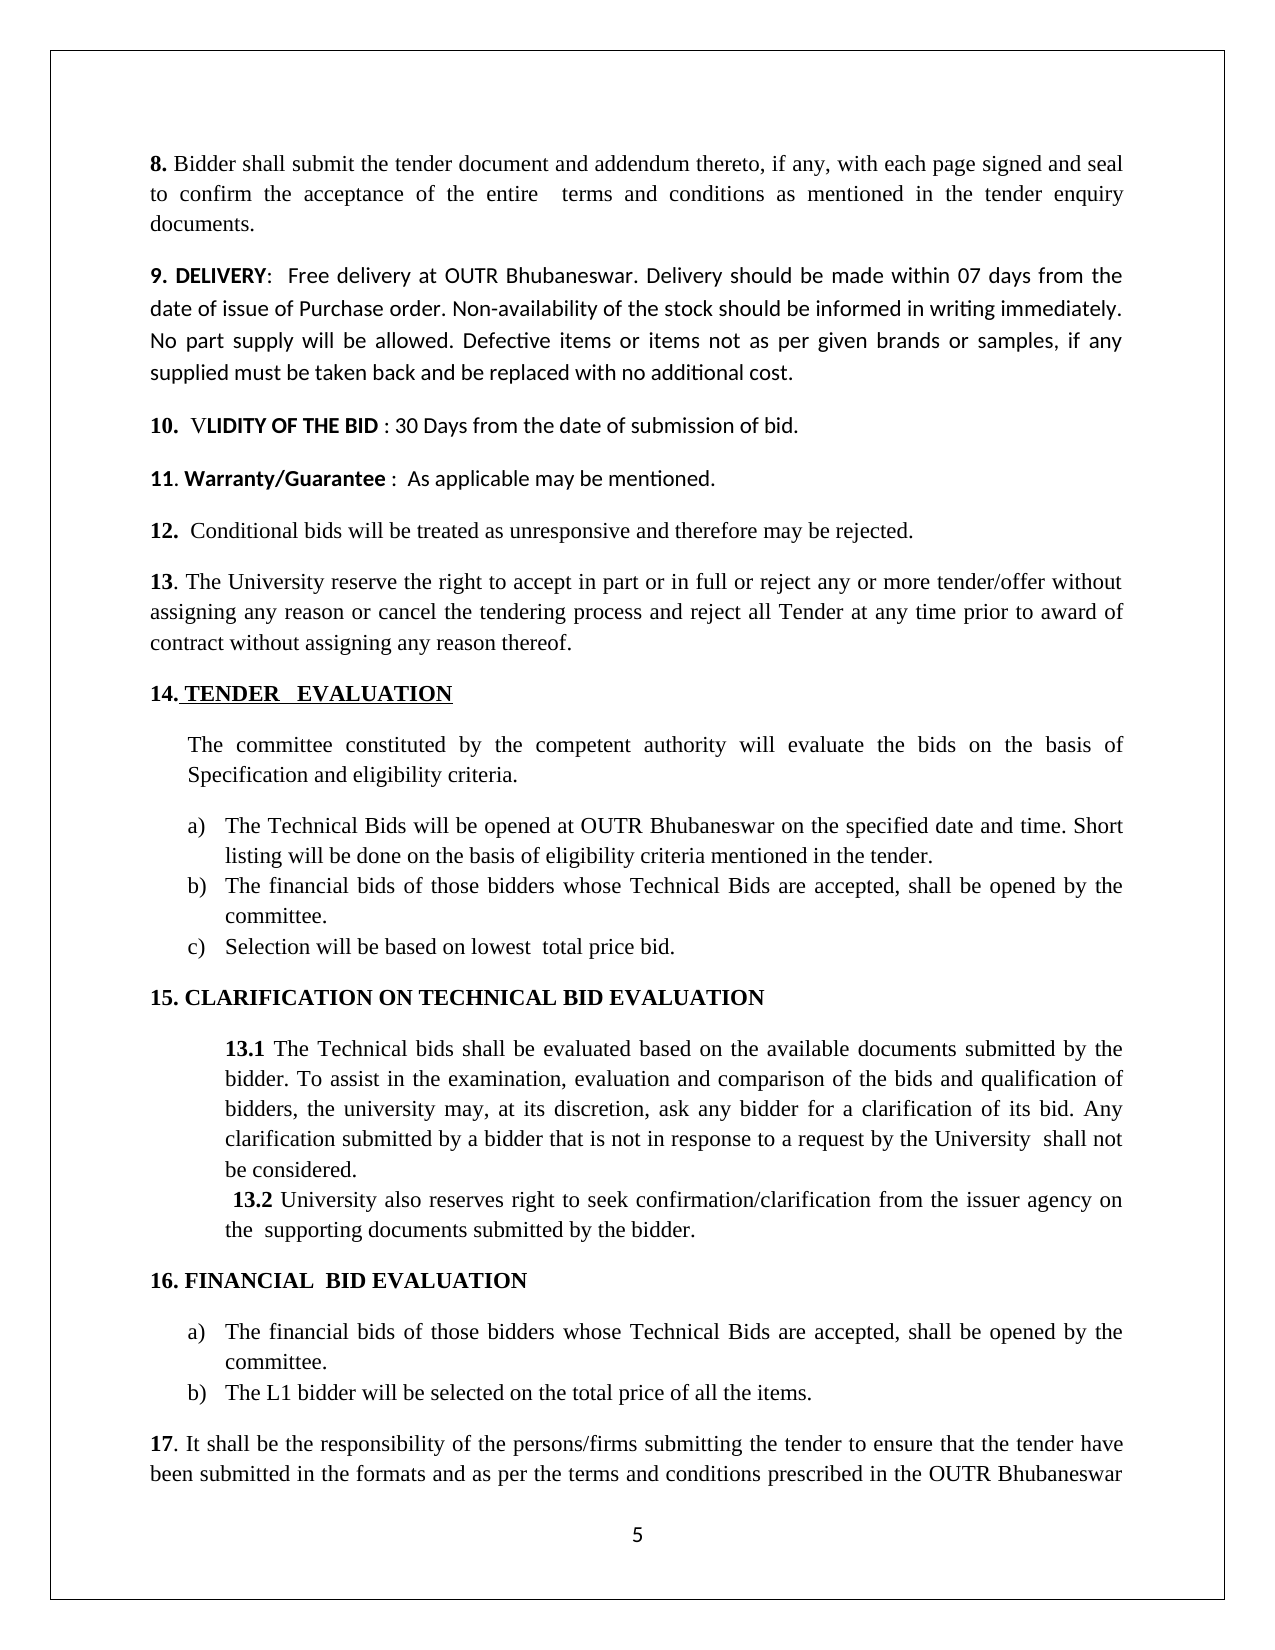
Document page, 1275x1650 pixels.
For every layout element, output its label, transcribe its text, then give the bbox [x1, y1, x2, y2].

list 13.1 The Technical bids shall be evaluated based on the available documents submitted by the bidder. To assist in the examination, evaluation and comparison of the bids and qualification of bidders, the university may, at its discretion, ask any bidder for a clarification of its bid. Any clarification submitted by a bidder that is not in response to a request by the University shall not be considered. [225, 1035, 1125, 1182]
text 15. CLARIFICATION ON TECHNICAL BID EVALUATION [150, 984, 1125, 1010]
list The Technical Bids will be opened at OUTR Bhubaneswar on the specified date and time. Short listing will be done on the basis of eligibility criteria mentioned in the tender. [187, 812, 1125, 868]
text 11. Warranty/Guarantee : As applicable may be mentioned. [150, 464, 1125, 492]
list The L1 bidder will be selected on the total price of all the items. [187, 1378, 1125, 1405]
text 12. Conditional bids will be treated as unresponsive and therefore may be rejected. [150, 517, 1125, 543]
list 13.2 University also reserves right to seek confirmation/clarification from the issuer agency on the supporting documents submitted by the bidder. [225, 1186, 1125, 1242]
text 14. TENDER EVALUATION [150, 679, 1125, 706]
text 13. The University reserve the right to accept in part or in full or reject any or more tender/offer without assigning any reason or cancel the tendering process and reject all Tender at any time prior to award of contract without assigning any reason thereof. [150, 568, 1125, 655]
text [150, 1429, 1125, 1486]
text 8. Bidder shall submit the tender document and addendum thereto, if any, with each page signed and seal to confirm the acceptance of the entire terms and conditions as mentioned in the tender enquiry documents. [150, 150, 1125, 237]
list Selection will be based on lowest total price bid. [187, 933, 1125, 959]
text 9. DELIVERY: Free delivery at OUTR Bhubaneswar. Delivery should be made within 07 days from the date of issue of Purchase order. Non-availability of the stock should be informed in writing immediately. No part supply will be allowed. Defective items or items not as per given brands or samples, if any supplied must be taken back and be replaced with no additional cost. [150, 261, 1125, 386]
list The financial bids of those bidders whose Technical Bids are accepted, shall be opened by the committee. [187, 1318, 1125, 1375]
text 16. FINANCIAL BID EVALUATION [150, 1267, 1125, 1293]
list The financial bids of those bidders whose Technical Bids are accepted, shall be opened by the committee. [187, 872, 1125, 929]
text 10. VLIDITY OF THE BID : 30 Days from the date of submission of bid. [150, 411, 1125, 439]
text The committee constituted by the competent authority will evaluate the bids on the basis of Specification and eligibility criteria. [187, 731, 1125, 787]
